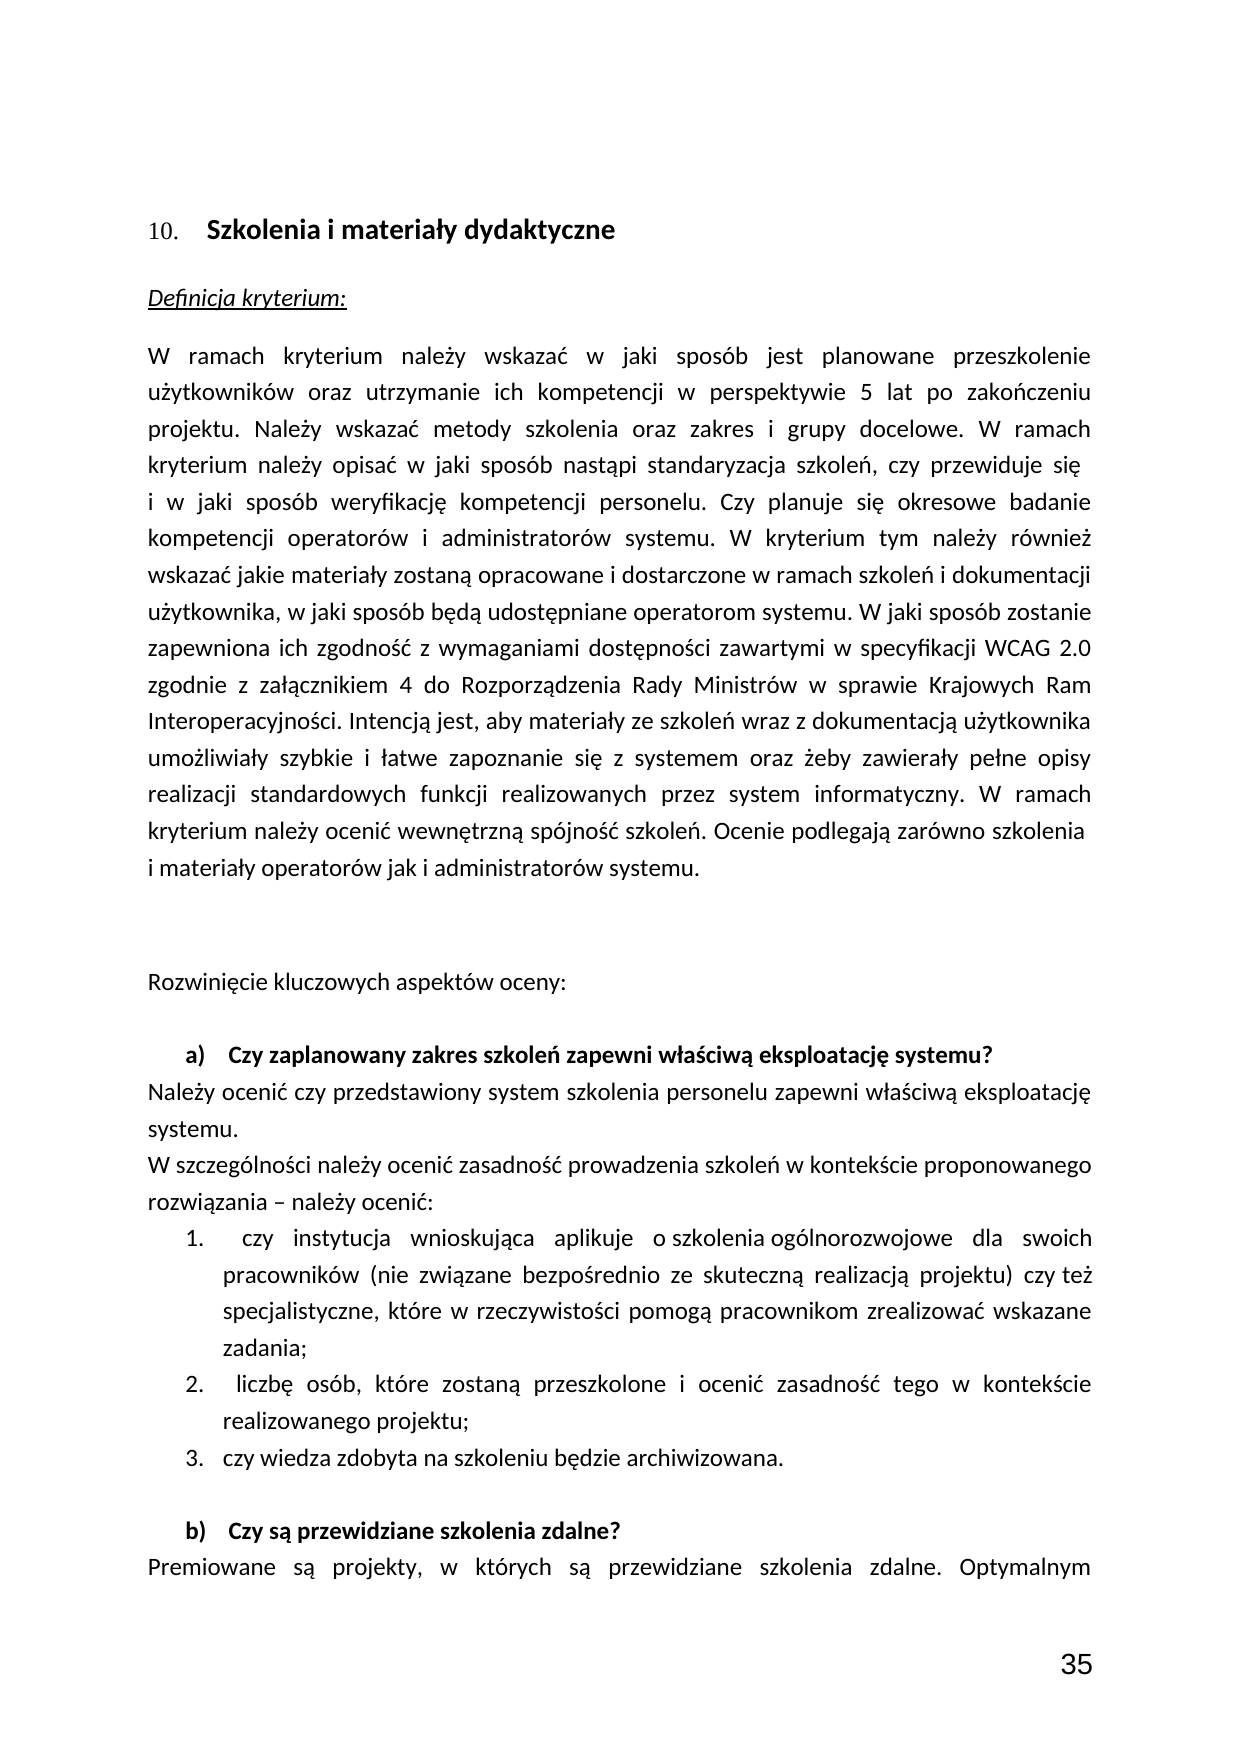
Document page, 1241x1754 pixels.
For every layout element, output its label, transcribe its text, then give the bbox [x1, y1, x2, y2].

text Definicja kryterium: [148, 282, 1093, 313]
text W ramach kryterium należy wskazać w jaki sposób jest planowane przeszkolenie użytkowników oraz utrzymanie ich kompetencji w perspektywie 5 lat po zakończeniu projektu. Należy wskazać metody szkolenia oraz zakres i grupy docelowe. W ramach kryterium należy opisać w jaki sposób nastąpi standaryzacja szkoleń, czy przewiduje się i w jaki sposób weryfikację kompetencji personelu. Czy planuje się okresowe badanie kompetencji operatorów i administratorów systemu. W kryterium tym należy również wskazać jakie materiały zostaną opracowane i dostarczone w ramach szkoleń i dokumentacji użytkownika, w jaki sposób będą udostępniane operatorom systemu. W jaki sposób zostanie zapewniona ich zgodność z wymaganiami dostępności zawartymi w specyfikacji WCAG 2.0 zgodnie z załącznikiem 4 do Rozporządzenia Rady Ministrów w sprawie Krajowych Ram Interoperacyjności. Intencją jest, aby materiały ze szkoleń wraz z dokumentacją użytkownika umożliwiały szybkie i łatwe zapoznanie się z systemem oraz żeby zawierały pełne opisy realizacji standardowych funkcji realizowanych przez system informatyczny. W ramach kryterium należy ocenić wewnętrzną spójność szkoleń. Ocenie podlegają zarówno szkolenia i materiały operatorów jak i administratorów systemu. [148, 340, 1093, 882]
text W szczególności należy ocenić zasadność prowadzenia szkoleń w kontekście proponowanego rozwiązania – należy ocenić: [148, 1149, 1093, 1216]
list czy wiedza zdobyta na szkoleniu będzie archiwizowana. [185, 1442, 1093, 1472]
list Czy zaplanowany zakres szkoleń zapewni właściwą eksploatację systemu? [185, 1039, 1093, 1070]
list liczbę osób, które zostaną przeszkolone i ocenić zasadność tego w kontekście realizowanego projektu; [185, 1369, 1093, 1436]
list Czy są przewidziane szkolenia zdalne? [185, 1515, 1093, 1545]
text Rozwinięcie kluczowych aspektów oceny: [148, 966, 1093, 997]
list czy instytucja wnioskująca aplikuje o szkolenia ogólnorozwojowe dla swoich pracowników (nie związane bezpośrednio ze skuteczną realizacją projektu) czy też specjalistyczne, które w rzeczywistości pomogą pracownikom zrealizować wskazane zadania; [185, 1222, 1093, 1363]
text Należy ocenić czy przedstawiony system szkolenia personelu zapewni właściwą eksploatację systemu. [148, 1076, 1093, 1143]
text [148, 1551, 1093, 1582]
subtitle Szkolenia i materiały dydaktyczne [148, 211, 1093, 282]
